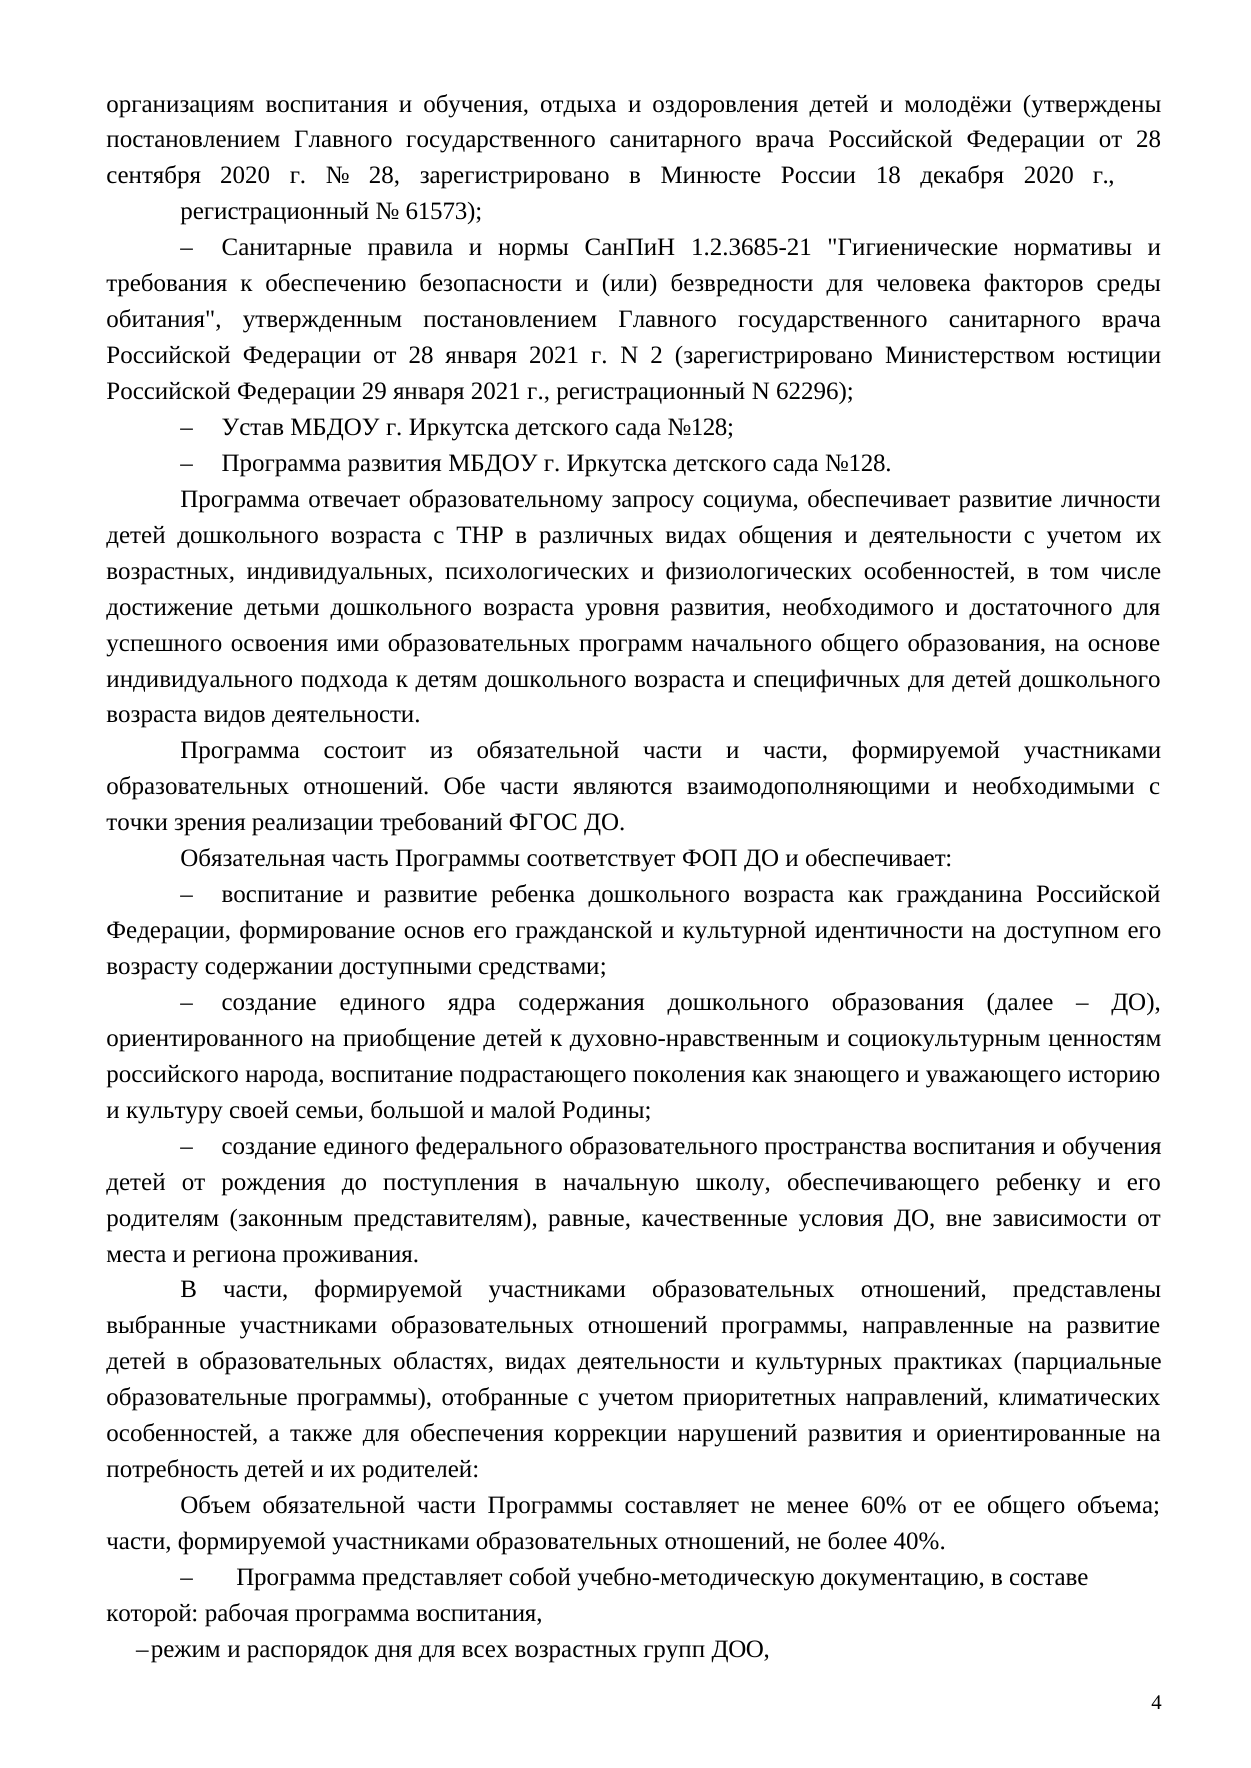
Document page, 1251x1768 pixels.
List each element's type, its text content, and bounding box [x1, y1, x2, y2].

text Программа состоит из обязательной части и части, формируемой участниками образовательных отношений. Обе части являются взаимодополняющими и необходимыми с точки зрения реализации требований ФГОС ДО. [106, 736, 1162, 836]
list создание единого ядра содержания дошкольного образования (далее – ДО), ориентированного на приобщение детей к духовно-нравственным и социокультурным ценностям российского народа, воспитание подрастающего поколения как знающего и уважающего историю и культуру своей семьи, большой и малой Родины; [106, 987, 1162, 1124]
text В части, формируемой участниками образовательных отношений, представлены выбранные участниками образовательных отношений программы, направленные на развитие детей в образовательных областях, видах деятельности и культурных практиках (парциальные образовательные программы), отобранные с учетом приоритетных направлений, климатических особенностей, а также для обеспечения коррекции нарушений развития и ориентированные на потребность детей и их родителей: [106, 1274, 1162, 1483]
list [106, 89, 1162, 189]
text регистрационный № 61573); [106, 196, 1162, 225]
list режим и распорядок дня для всех возрастных групп ДОО, [106, 1634, 1162, 1663]
list воспитание и развитие ребенка дошкольного возраста как гражданина Российской Федерации, формирование основ его гражданской и культурной идентичности на доступном его возрасту содержании доступными средствами; [106, 879, 1162, 980]
list Устав МБДОУ г. Иркутска детского сада №128; [106, 412, 1162, 441]
list Программа развития МБДОУ г. Иркутска детского сада №128. [106, 448, 1162, 477]
list Санитарные правила и нормы СанПиН 1.2.3685-21 "Гигиенические нормативы и требования к обеспечению безопасности и (или) безвредности для человека факторов среды обитания", утвержденным постановлением Главного государственного санитарного врача Российской Федерации от 28 января 2021 г. N 2 (зарегистрировано Министерством юстиции Российской Федерации 29 января 2021 г., регистрационный N 62296); [106, 232, 1162, 405]
list Программа представляет собой учебно-методическую документацию, в составе которой: рабочая программа воспитания, [106, 1562, 1162, 1627]
text Программа отвечает образовательному запросу социума, обеспечивает развитие личности детей дошкольного возраста с ТНР в различных видах общения и деятельности с учетом их возрастных, индивидуальных, психологических и физиологических особенностей, в том числе достижение детьми дошкольного возраста уровня развития, необходимого и достаточного для успешного освоения ими образовательных программ начального общего образования, на основе индивидуального подхода к детям дошкольного возраста и специфичных для детей дошкольного возраста видов деятельности. [106, 484, 1162, 728]
text Обязательная часть Программы соответствует ФОП ДО и обеспечивает: [106, 843, 1162, 872]
list создание единого федерального образовательного пространства воспитания и обучения детей от рождения до поступления в начальную школу, обеспечивающего ребенку и его родителям (законным представителям), равные, качественные условия ДО, вне зависимости от места и региона проживания. [106, 1131, 1162, 1267]
text Объем обязательной части Программы составляет не менее 60% от ее общего объема; части, формируемой участниками образовательных отношений, не более 40%. [106, 1490, 1162, 1555]
